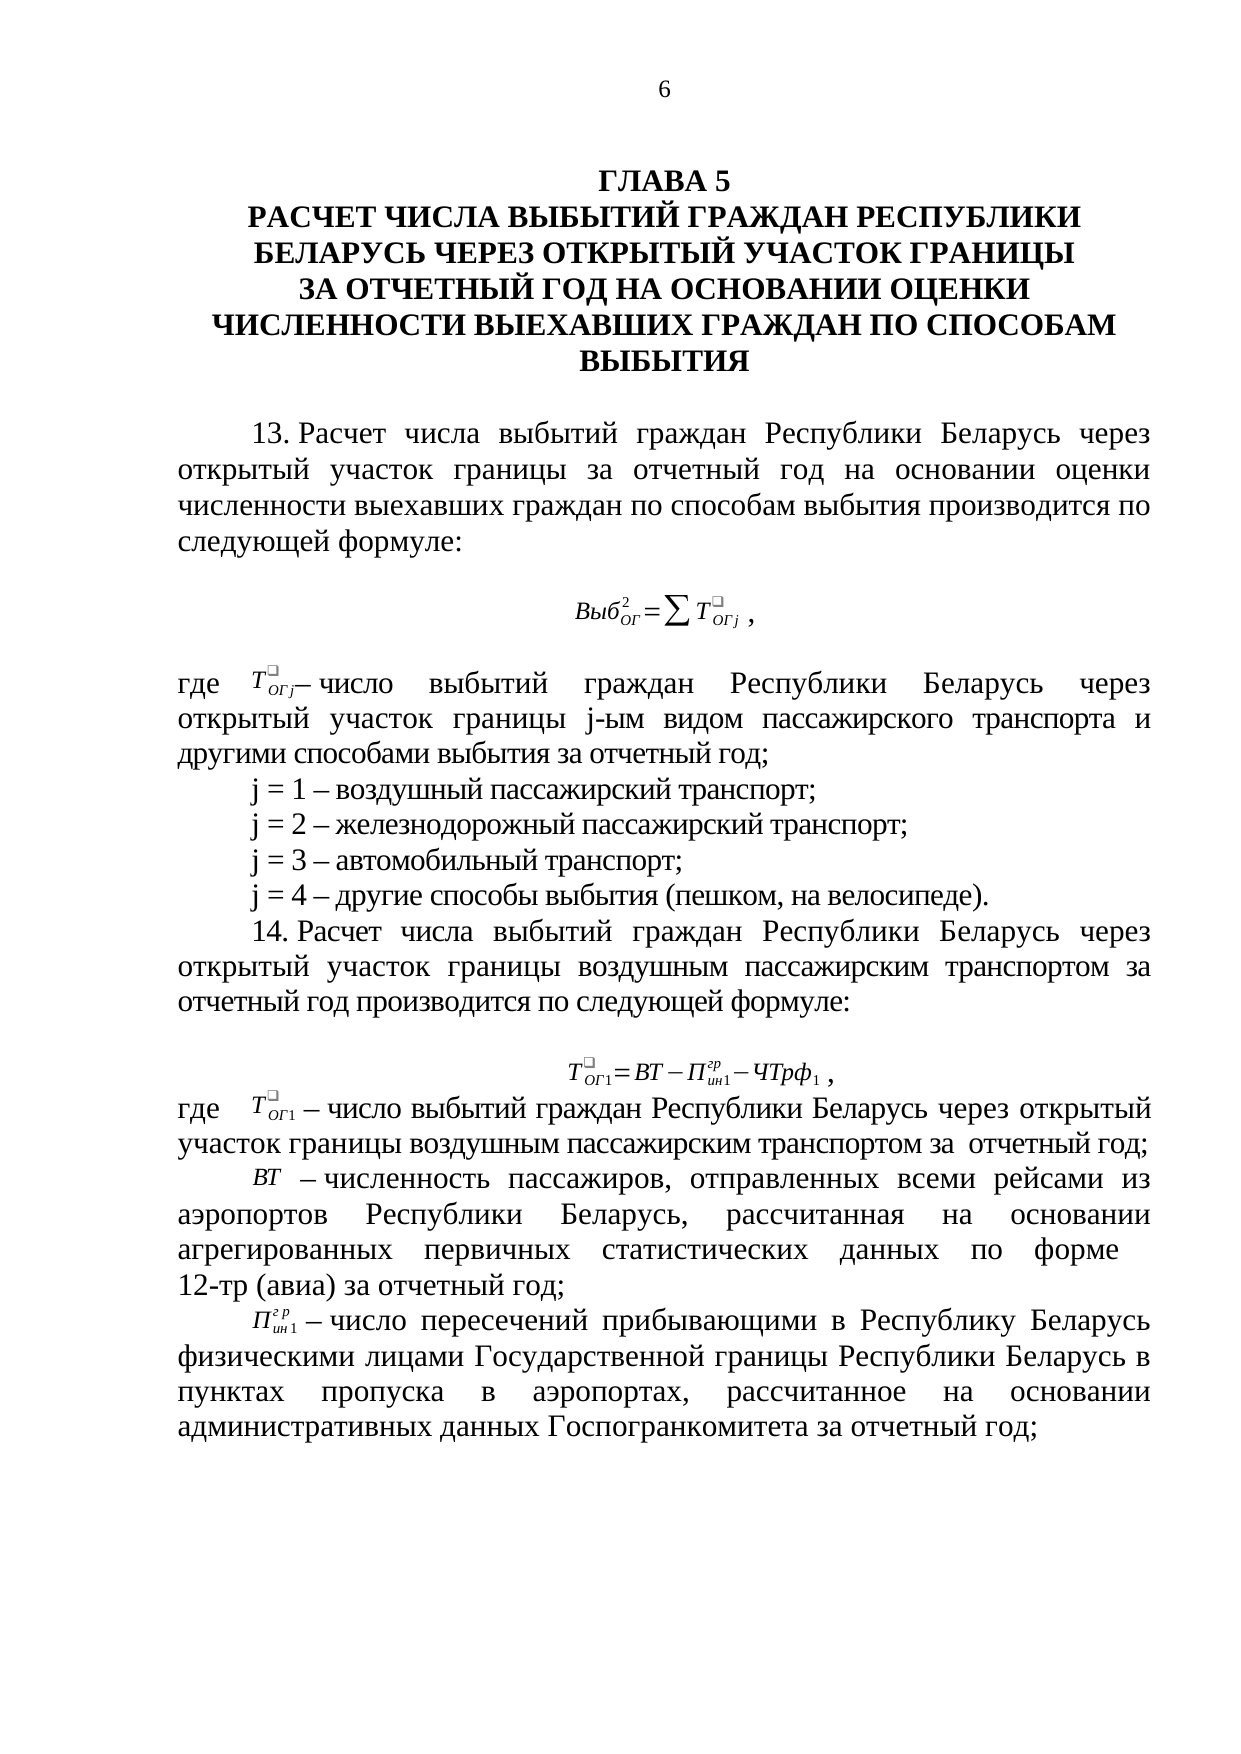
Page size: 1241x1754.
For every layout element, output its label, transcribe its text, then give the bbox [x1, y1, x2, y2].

text ЧИСЛЕННОСТИ ВЫЕХАВШИХ ГРАЖДАН ПО СПОСОБАМ ВЫБЫТИЯ [177, 306, 1152, 378]
text j = 4 – другие способы выбытия (пешком, на велосипеде). [177, 877, 1152, 913]
text – численность пассажиров, отправленных всеми рейсами из аэропортов Республики Беларусь, рассчитанная на основании агрегированных первичных статистических данных по форме 12-тр (авиа) за отчетный год; [177, 1161, 1152, 1302]
text j = 2 – железнодорожный пассажирский транспорт; [177, 806, 1152, 842]
text , [177, 1054, 1152, 1090]
text j = 3 – автомобильный транспорт; [177, 842, 1152, 877]
text 13. Расчет числа выбытий граждан Республики Беларусь через открытый участок границы за отчетный год на основании оценки численности выехавших граждан по способам выбытия производится по следующей формуле: [177, 414, 1152, 558]
text где – число выбытий граждан Республики Беларусь через открытый участок границы воздушным пассажирским транспортом за отчетный год; [177, 1090, 1152, 1161]
text где – число выбытий граждан Республики Беларусь через открытый участок границы j-ым видом пассажирского транспорта и другими способами выбытия за отчетный год; [177, 665, 1152, 771]
text ЗА ОТЧЕТНЫЙ ГОД НА ОСНОВАНИИ ОЦЕНКИ [177, 270, 1152, 306]
text j = 1 – воздушный пассажирский транспорт; [177, 771, 1152, 806]
text ГЛАВА 5 [177, 163, 1152, 198]
text РАСЧЕТ ЧИСЛА ВЫБЫТИЙ ГРАЖДАН РЕСПУБЛИКИ БЕЛАРУСЬ ЧЕРЕЗ ОТКРЫТЫЙ УЧАСТОК ГРАНИЦЫ [177, 198, 1152, 270]
text 14. Расчет числа выбытий граждан Республики Беларусь через открытый участок границы воздушным пассажирским транспортом за отчетный год производится по следующей формуле: [177, 913, 1152, 1019]
text , [177, 594, 1152, 629]
text – число пересечений прибывающими в Республику Беларусь физическими лицами Государственной границы Республики Беларусь в пунктах пропуска в аэропортах, рассчитанное на основании административных данных Госпогранкомитета за отчетный год; [177, 1302, 1152, 1444]
